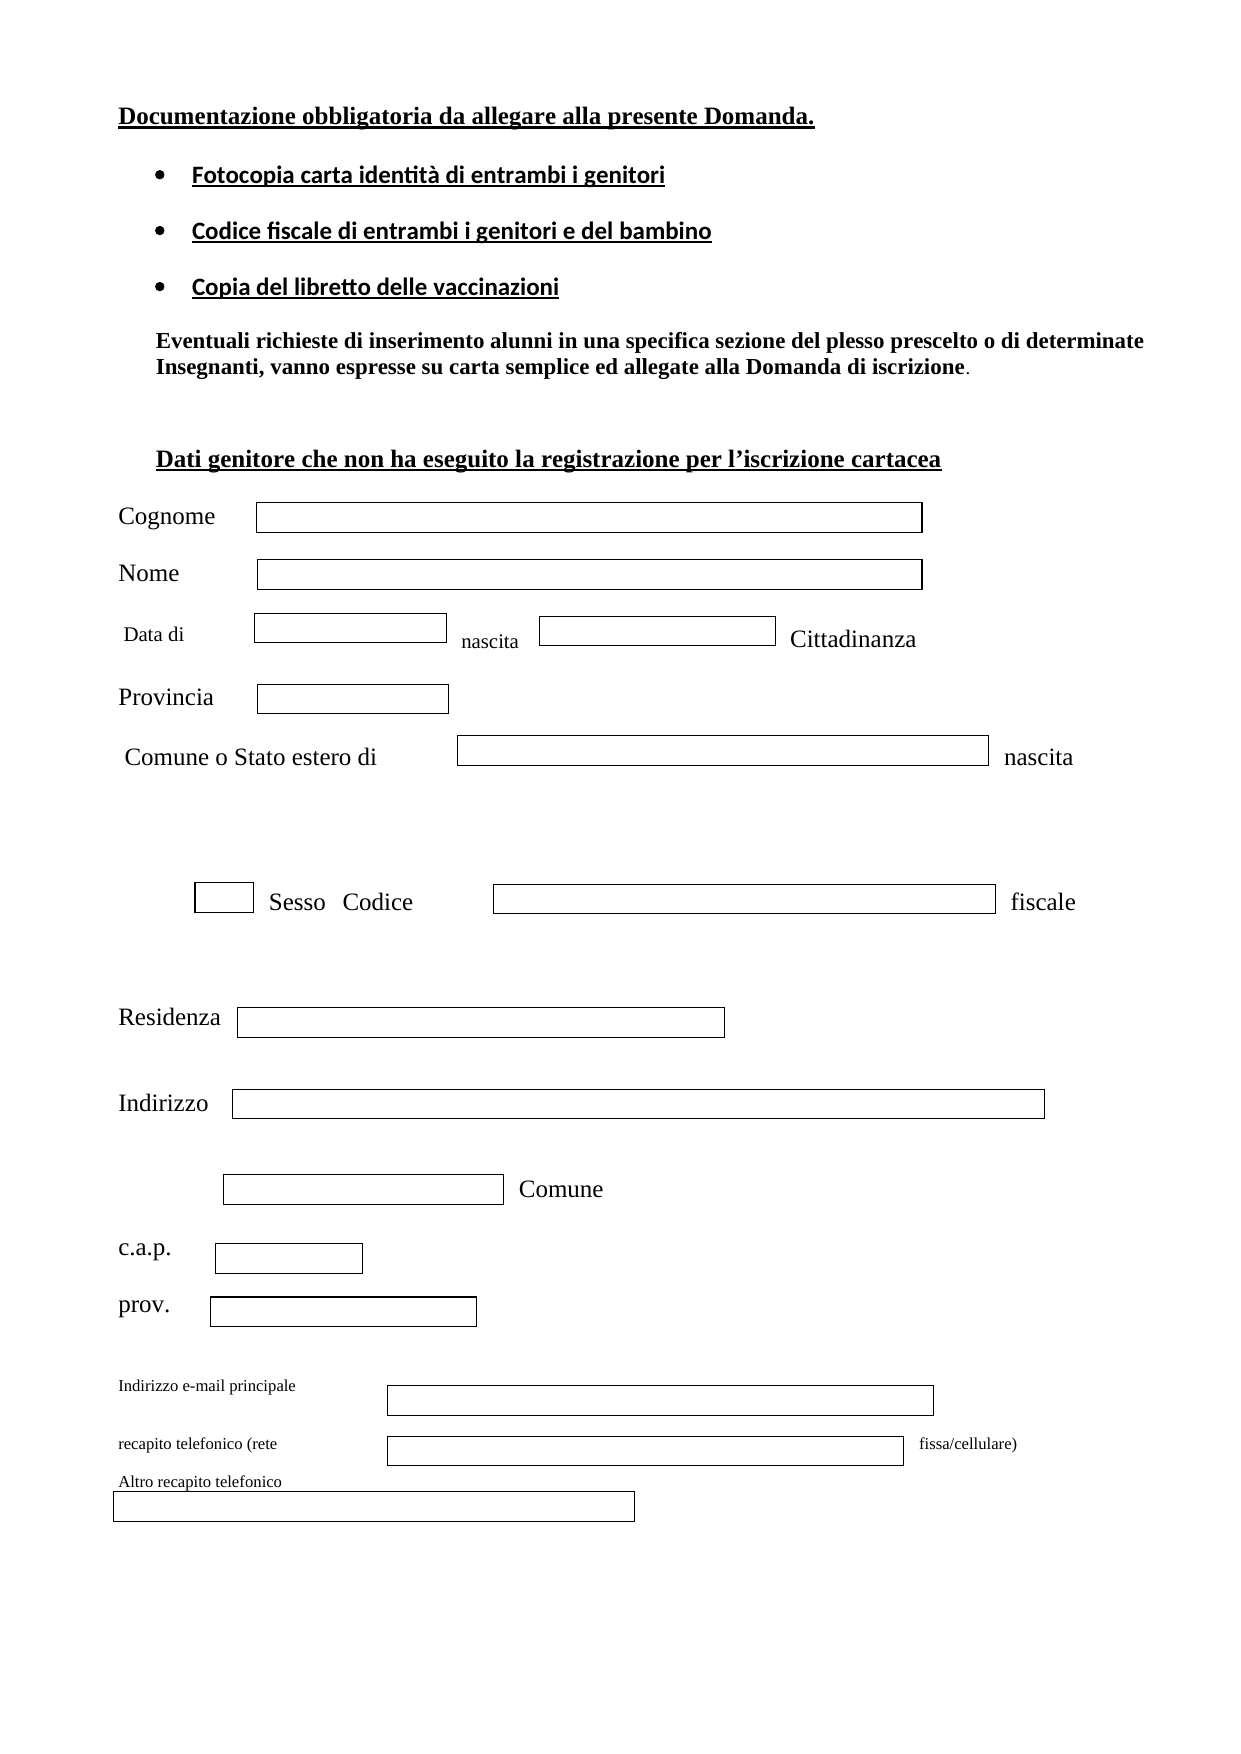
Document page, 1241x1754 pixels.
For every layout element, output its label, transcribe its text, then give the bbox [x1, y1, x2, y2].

text Data di [123, 622, 188, 646]
text Indirizzo e-mail principale [118, 1376, 1209, 1395]
text Sesso Codice fiscale [135, 887, 1209, 915]
text Documentazione obbligatoria da allegare alla presente Domanda. [118, 101, 1209, 130]
list Codice fiscale di entrambi i genitori e del bambino [155, 215, 1209, 246]
text Eventuali richieste di inserimento alunni in una specifica sezione del plesso prescelto o di determinate Insegnanti, vanno espresse su carta semplice ed allegate alla Domanda di iscrizione. [156, 327, 1209, 379]
text Dati genitore che non ha eseguito la registrazione per l’iscrizione cartacea [156, 444, 1209, 472]
text nascita [461, 628, 522, 653]
text c.a.p. prov. [118, 1232, 173, 1318]
text Comune [135, 1174, 987, 1203]
text Cittadinanza [790, 624, 1209, 653]
text Comune o Stato estero di nascita [124, 742, 1209, 771]
list Copia del libretto delle vaccinazioni [155, 271, 1209, 302]
text Cognome Nome [118, 501, 217, 587]
text Altro recapito telefonico [118, 1472, 1209, 1491]
text Residenza Indirizzo [118, 1002, 222, 1117]
text Provincia [118, 682, 1209, 711]
list Fotocopia carta identità di entrambi i genitori [155, 159, 1209, 190]
text recapito telefonico (rete fissa/cellulare) [118, 1433, 1209, 1453]
